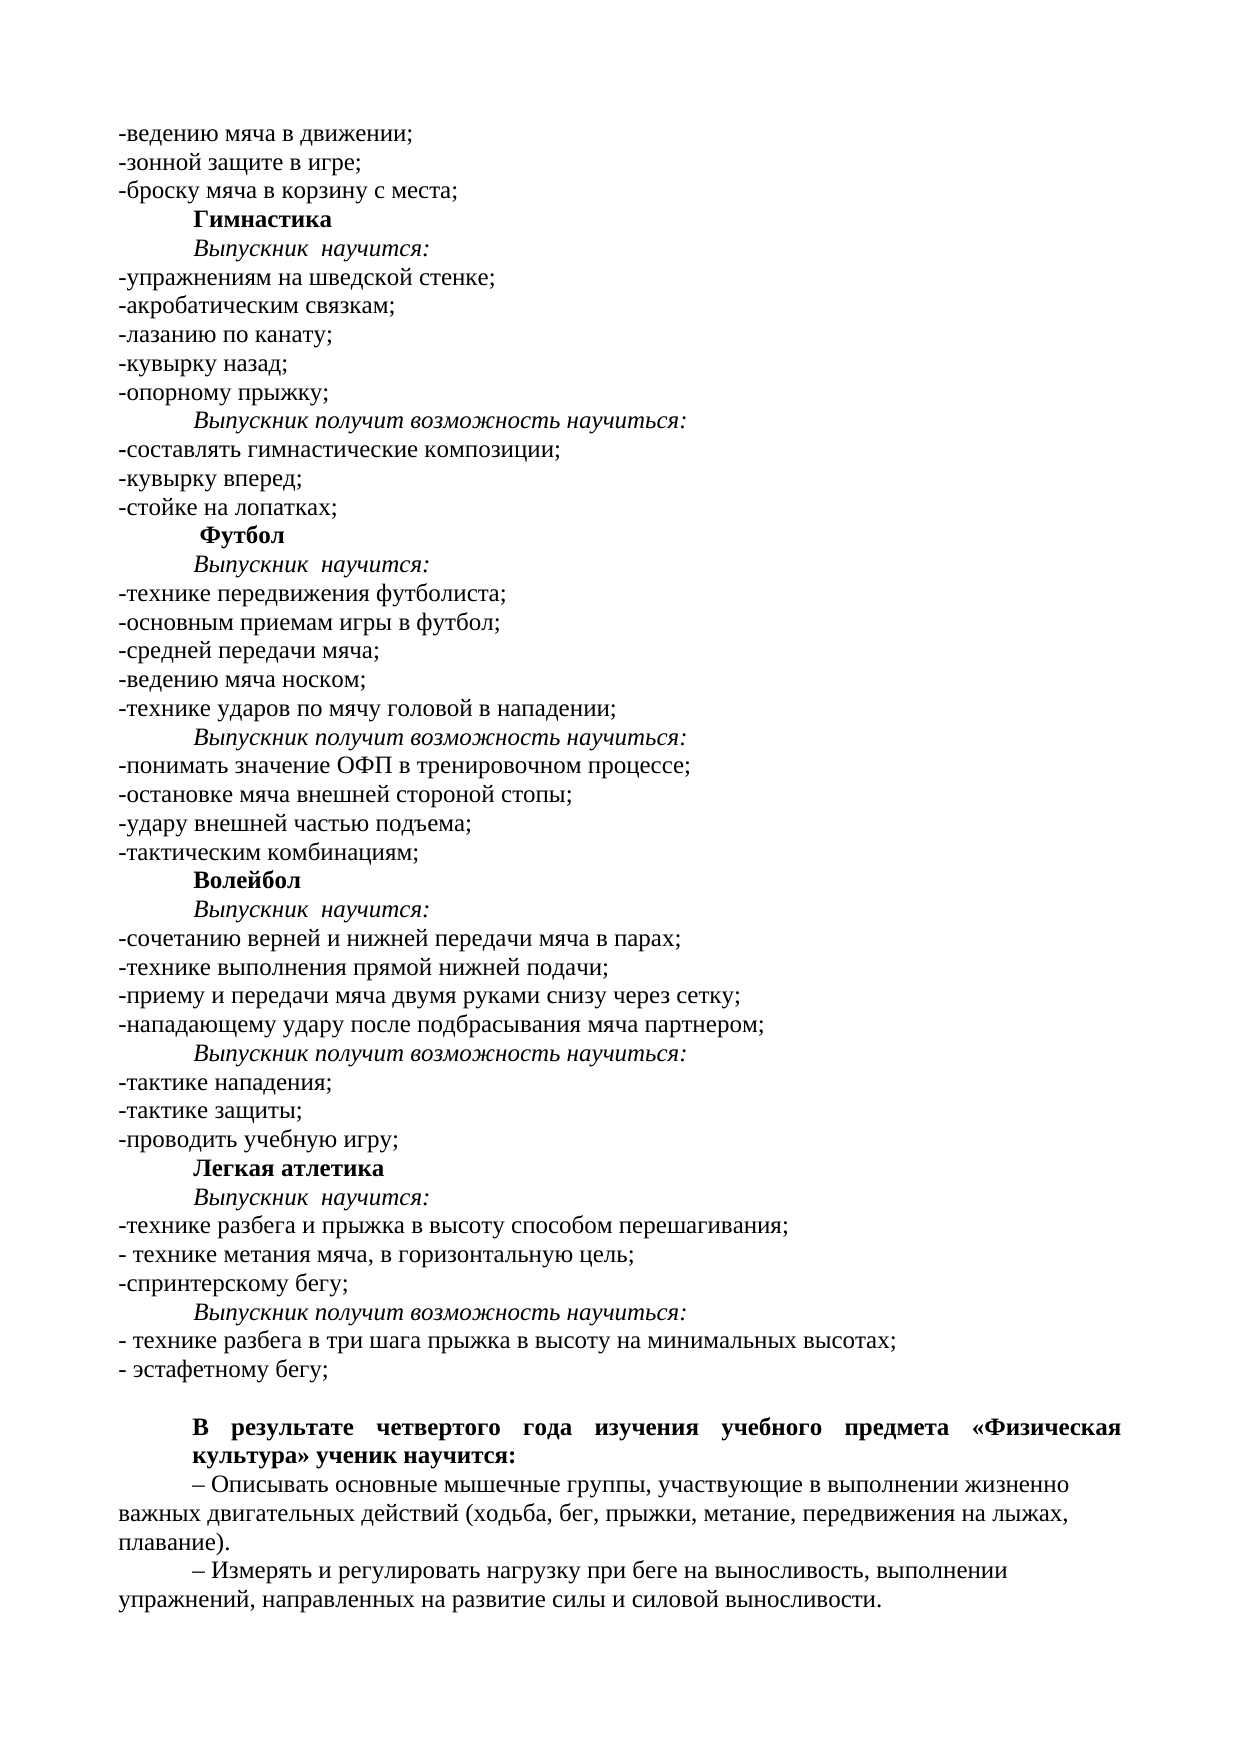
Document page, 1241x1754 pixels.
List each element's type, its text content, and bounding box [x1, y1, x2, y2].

text -тактике защиты; [118, 1096, 1122, 1124]
text Выпускник научится: [118, 233, 1122, 262]
text -понимать значение ОФП в тренировочном процессе; [118, 751, 1122, 779]
text В результате четвертого года изучения учебного предмета «Физическая культура» ученик научится: [192, 1412, 1122, 1469]
text -спринтерскому бегу; [118, 1268, 1122, 1297]
text Легкая атлетика [118, 1153, 1122, 1182]
text Выпускник получит возможность научиться: [118, 1038, 1122, 1067]
text -опорному прыжку; [118, 377, 1122, 406]
text - эстафетному бегу; [118, 1354, 1122, 1383]
text -упражнениям на шведской стенке; [118, 262, 1122, 291]
text -стойке на лопатках; [118, 492, 1122, 521]
text -кувырку назад; [118, 348, 1122, 377]
text -средней передачи мяча; [118, 636, 1122, 664]
text -нападающему удару после подбрасывания мяча партнером; [118, 1009, 1122, 1038]
text - технике разбега в три шага прыжка в высоту на минимальных высотах; [118, 1326, 1122, 1354]
text -составлять гимнастические композиции; [118, 434, 1122, 463]
text – Описывать основные мышечные группы, участвующие в выполнении жизненно важных двигательных действий (ходьба, бег, прыжки, метание, передвижения на лыжах, плавание). [118, 1469, 1122, 1556]
text -ведению мяча в движении; [118, 118, 1122, 147]
text -удару внешней частью подъема; [118, 808, 1122, 837]
text Волейбол [118, 866, 1122, 894]
text -ведению мяча носком; [118, 664, 1122, 693]
text -технике передвижения футболиста; [118, 578, 1122, 607]
text -приему и передачи мяча двумя руками снизу через сетку; [118, 981, 1122, 1009]
text -лазанию по канату; [118, 319, 1122, 348]
text Выпускник научится: [118, 894, 1122, 923]
text -технике ударов по мячу головой в нападении; [118, 693, 1122, 722]
text -тактическим комбинациям; [118, 837, 1122, 866]
text -броску мяча в корзину с места; [118, 176, 1122, 204]
text -зонной защите в игре; [118, 147, 1122, 176]
text -кувырку вперед; [118, 463, 1122, 492]
text -остановке мяча внешней стороной стопы; [118, 779, 1122, 808]
text -проводить учебную игру; [118, 1124, 1122, 1153]
text Выпускник научится: [118, 1182, 1122, 1211]
text - технике метания мяча, в горизонтальную цель; [118, 1239, 1122, 1268]
text -сочетанию верней и нижней передачи мяча в парах; [118, 923, 1122, 952]
text Выпускник получит возможность научиться: [118, 406, 1122, 434]
text Выпускник получит возможность научиться: [118, 1297, 1122, 1326]
text -тактике нападения; [118, 1067, 1122, 1096]
text Футбол [118, 521, 1122, 549]
text -акробатическим связкам; [118, 291, 1122, 319]
text -основным приемам игры в футбол; [118, 607, 1122, 636]
text Выпускник получит возможность научиться: [118, 722, 1122, 751]
text – Измерять и регулировать нагрузку при беге на выносливость, выполнении упражнений, направленных на развитие силы и силовой выносливости. [118, 1556, 1122, 1613]
text -технике разбега и прыжка в высоту способом перешагивания; [118, 1211, 1122, 1239]
text Выпускник научится: [118, 549, 1122, 578]
text Гимнастика [118, 204, 1122, 233]
text -технике выполнения прямой нижней подачи; [118, 952, 1122, 981]
